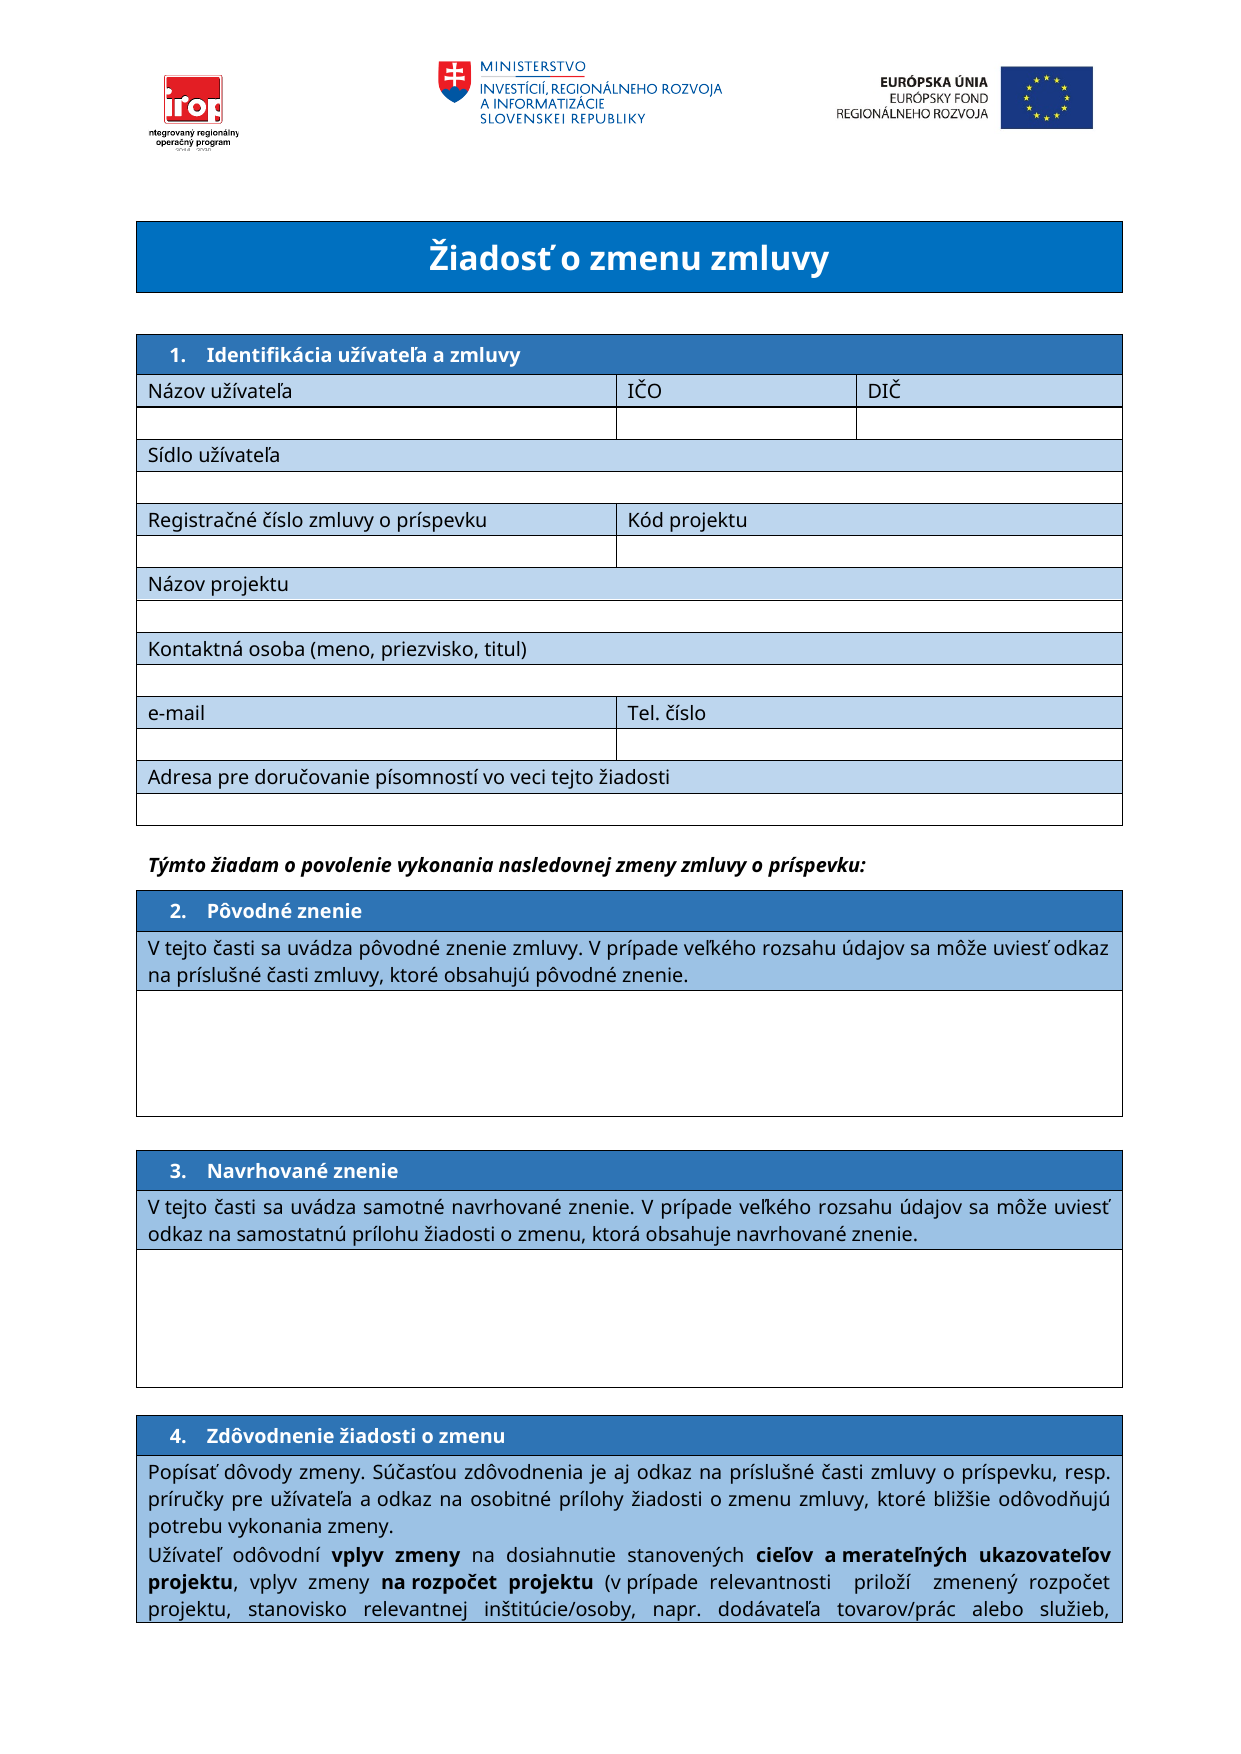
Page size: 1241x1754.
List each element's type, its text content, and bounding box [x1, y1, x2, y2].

table_cell [137, 408, 616, 438]
table_cell Kód projektu [617, 504, 1122, 535]
picture [147, 75, 238, 150]
table_header Žiadosť o zmenu zmluvy [137, 222, 1122, 292]
text Týmto žiadam o povolenie vykonania nasledovnej zmeny zmluvy o príspevku: [148, 851, 1093, 878]
table_header Navrhované znenie [137, 1151, 1122, 1190]
table_cell V tejto časti sa uvádza samotné navrhované znenie. V prípade veľkého rozsahu údajov sa môže uviesť odkaz na samostatnú prílohu žiadosti o zmenu, ktorá obsahuje navrhované znenie. [137, 1191, 1122, 1249]
table_cell Adresa pre doručovanie písomností vo veci tejto žiadosti [137, 761, 1122, 793]
table_cell IČO [617, 375, 856, 406]
table_cell Kontaktná osoba (meno, priezvisko, titul) [137, 633, 1122, 664]
table_cell Sídlo užívateľa [137, 440, 1122, 471]
table_header Zdôvodnenie žiadosti o zmenu [137, 1416, 1122, 1455]
table_cell [137, 794, 1122, 825]
table_cell [137, 729, 616, 760]
table_cell [137, 991, 1122, 1116]
table_header Pôvodné znenie [137, 891, 1122, 931]
table_cell [137, 601, 1122, 632]
table_cell [137, 665, 1122, 696]
table_cell DIČ [857, 375, 1122, 406]
table_cell [617, 729, 1122, 760]
table_header Identifikácia užívateľa a zmluvy [137, 335, 1122, 374]
table_cell [137, 536, 616, 567]
table_cell [137, 1250, 1122, 1387]
picture [829, 61, 1095, 133]
table_cell e-mail [137, 697, 616, 728]
table_cell [137, 472, 1122, 503]
table_cell Názov užívateľa [137, 375, 616, 406]
table_cell [857, 408, 1122, 438]
table_cell Registračné číslo zmluvy o príspevku [137, 504, 616, 535]
table_cell Tel. číslo [617, 697, 1122, 728]
table_cell Názov projektu [137, 568, 1122, 599]
table_cell [617, 408, 856, 438]
table_cell [617, 536, 1122, 567]
table_cell V tejto časti sa uvádza pôvodné znenie zmluvy. V prípade veľkého rozsahu údajov sa môže uviesť odkaz na príslušné časti zmluvy, ktoré obsahujú pôvodné znenie. [137, 932, 1122, 990]
picture [438, 61, 726, 124]
